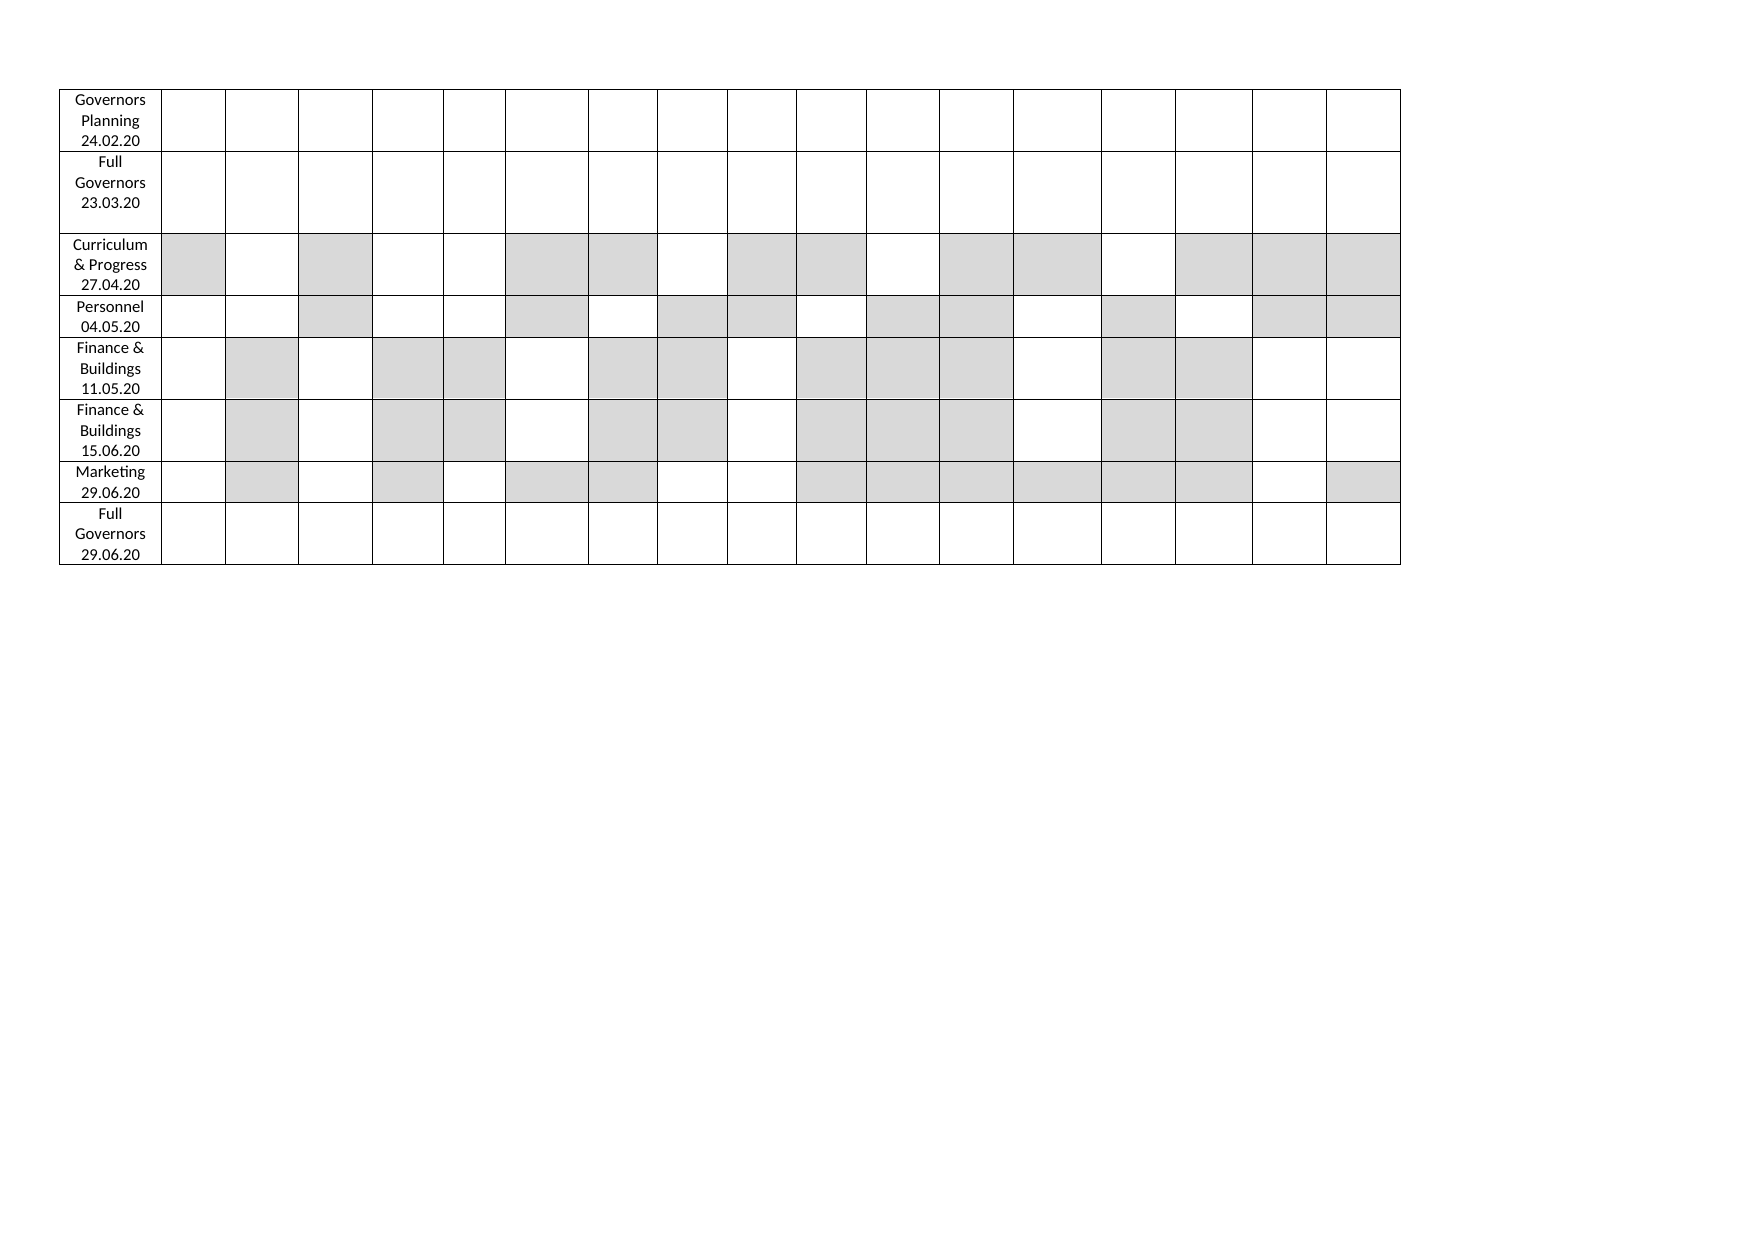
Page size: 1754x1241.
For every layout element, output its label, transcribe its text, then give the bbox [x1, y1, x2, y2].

table_cell [226, 338, 298, 398]
table_cell [299, 400, 372, 461]
table_cell [940, 234, 1013, 295]
table_cell [728, 152, 796, 233]
table_cell [162, 338, 225, 398]
table_cell [728, 338, 796, 398]
table_cell Full Governors 23.03.20 [60, 152, 161, 233]
table_cell [162, 400, 225, 461]
table_cell [226, 462, 298, 502]
table_cell [226, 234, 298, 295]
table_cell [940, 90, 1013, 151]
table_cell [1253, 462, 1326, 502]
table_cell [226, 90, 298, 151]
table_cell [589, 234, 657, 295]
table_cell [506, 90, 588, 151]
table_cell [1102, 234, 1175, 295]
table_cell [1327, 152, 1400, 233]
table_cell [1014, 296, 1101, 337]
table_cell [728, 234, 796, 295]
table_cell [1102, 152, 1175, 233]
table_cell [1327, 234, 1400, 295]
table_cell [1176, 400, 1252, 461]
table_cell [589, 503, 657, 564]
table_cell [1014, 462, 1101, 502]
table_cell [1014, 503, 1101, 564]
table_cell [226, 400, 298, 461]
table_cell [658, 503, 727, 564]
table_cell [728, 296, 796, 337]
table_cell Governors Planning 24.02.20 [60, 90, 161, 151]
table_cell [444, 400, 505, 461]
table_cell [658, 462, 727, 502]
table_cell [658, 152, 727, 233]
table_cell [658, 338, 727, 398]
table_cell [1327, 296, 1400, 337]
table_cell [1176, 503, 1252, 564]
table_cell [162, 90, 225, 151]
table_cell [728, 90, 796, 151]
table_cell [1176, 338, 1252, 398]
table_cell [1014, 400, 1101, 461]
table_cell [506, 152, 588, 233]
table_cell [506, 462, 588, 502]
table_cell [1176, 296, 1252, 337]
table_cell [226, 152, 298, 233]
table_cell [940, 400, 1013, 461]
table_cell [162, 152, 225, 233]
table_cell [1102, 400, 1175, 461]
table_cell Finance & Buildings 15.06.20 [60, 400, 161, 461]
table_cell [589, 462, 657, 502]
table_cell [1102, 338, 1175, 398]
table_cell [728, 503, 796, 564]
table_cell [1102, 90, 1175, 151]
table_cell [1176, 462, 1252, 502]
table_cell [506, 400, 588, 461]
table_cell [658, 296, 727, 337]
table_cell [444, 338, 505, 398]
table_cell Full Governors 29.06.20 [60, 503, 161, 564]
table_cell [1253, 152, 1326, 233]
table_cell [299, 338, 372, 398]
table_cell [506, 338, 588, 398]
table_cell [162, 462, 225, 502]
table_cell [1176, 152, 1252, 233]
table_cell [299, 503, 372, 564]
table_cell [373, 462, 443, 502]
table_cell [1014, 234, 1101, 295]
table_cell [940, 296, 1013, 337]
table_cell [867, 152, 939, 233]
table_cell [444, 234, 505, 295]
table_cell [444, 152, 505, 233]
table_cell [797, 296, 866, 337]
table_cell [1176, 234, 1252, 295]
table_cell [940, 503, 1013, 564]
table_cell [867, 400, 939, 461]
table_cell [373, 90, 443, 151]
table_cell [373, 338, 443, 398]
table_cell [444, 462, 505, 502]
table_cell [444, 503, 505, 564]
table_cell [1014, 338, 1101, 398]
table_cell [1014, 90, 1101, 151]
table_cell [373, 503, 443, 564]
table_cell [226, 503, 298, 564]
table_cell [1327, 462, 1400, 502]
table_cell [797, 338, 866, 398]
table_cell [162, 503, 225, 564]
table_cell [299, 234, 372, 295]
table_cell [1327, 338, 1400, 398]
table_cell [506, 296, 588, 337]
table_cell [444, 296, 505, 337]
table_cell [867, 234, 939, 295]
table_cell [444, 90, 505, 151]
table_cell [797, 400, 866, 461]
table_cell [373, 400, 443, 461]
table_cell [1014, 152, 1101, 233]
table_cell [589, 90, 657, 151]
table_cell [1327, 90, 1400, 151]
table_cell [867, 338, 939, 398]
table_cell [1327, 503, 1400, 564]
table_cell [299, 462, 372, 502]
table_cell [1102, 503, 1175, 564]
table_cell [867, 296, 939, 337]
table_cell [797, 90, 866, 151]
table_cell [589, 152, 657, 233]
table_cell Finance & Buildings 11.05.20 [60, 338, 161, 398]
table_cell [797, 462, 866, 502]
table_cell [797, 234, 866, 295]
table_cell [728, 400, 796, 461]
table_cell [1253, 296, 1326, 337]
table_cell [1253, 90, 1326, 151]
table_cell [299, 152, 372, 233]
table_cell [1327, 400, 1400, 461]
table_cell [728, 462, 796, 502]
table_cell Marketing 29.06.20 [60, 462, 161, 502]
table_cell [1102, 462, 1175, 502]
table_cell [867, 462, 939, 502]
table_cell [658, 90, 727, 151]
table_cell [1176, 90, 1252, 151]
table_cell [506, 503, 588, 564]
table_cell Curriculum & Progress 27.04.20 [60, 234, 161, 295]
table_cell [506, 234, 588, 295]
table_cell [797, 152, 866, 233]
table_cell [940, 338, 1013, 398]
table_cell [373, 234, 443, 295]
table_cell [1253, 338, 1326, 398]
table_cell [1102, 296, 1175, 337]
table_cell [658, 234, 727, 295]
table_cell [162, 234, 225, 295]
table_cell [589, 338, 657, 398]
table_cell [1253, 234, 1326, 295]
table_cell [940, 152, 1013, 233]
table_cell [867, 503, 939, 564]
table_cell [226, 296, 298, 337]
table_cell [1253, 400, 1326, 461]
table_cell [867, 90, 939, 151]
table_cell [373, 152, 443, 233]
table_cell [589, 296, 657, 337]
table_cell [940, 462, 1013, 502]
table_cell [373, 296, 443, 337]
table_cell [797, 503, 866, 564]
table_cell [1253, 503, 1326, 564]
table_cell [299, 296, 372, 337]
table_cell [589, 400, 657, 461]
table_cell [299, 90, 372, 151]
table_cell Personnel 04.05.20 [60, 296, 161, 337]
table_cell [162, 296, 225, 337]
table_cell [658, 400, 727, 461]
